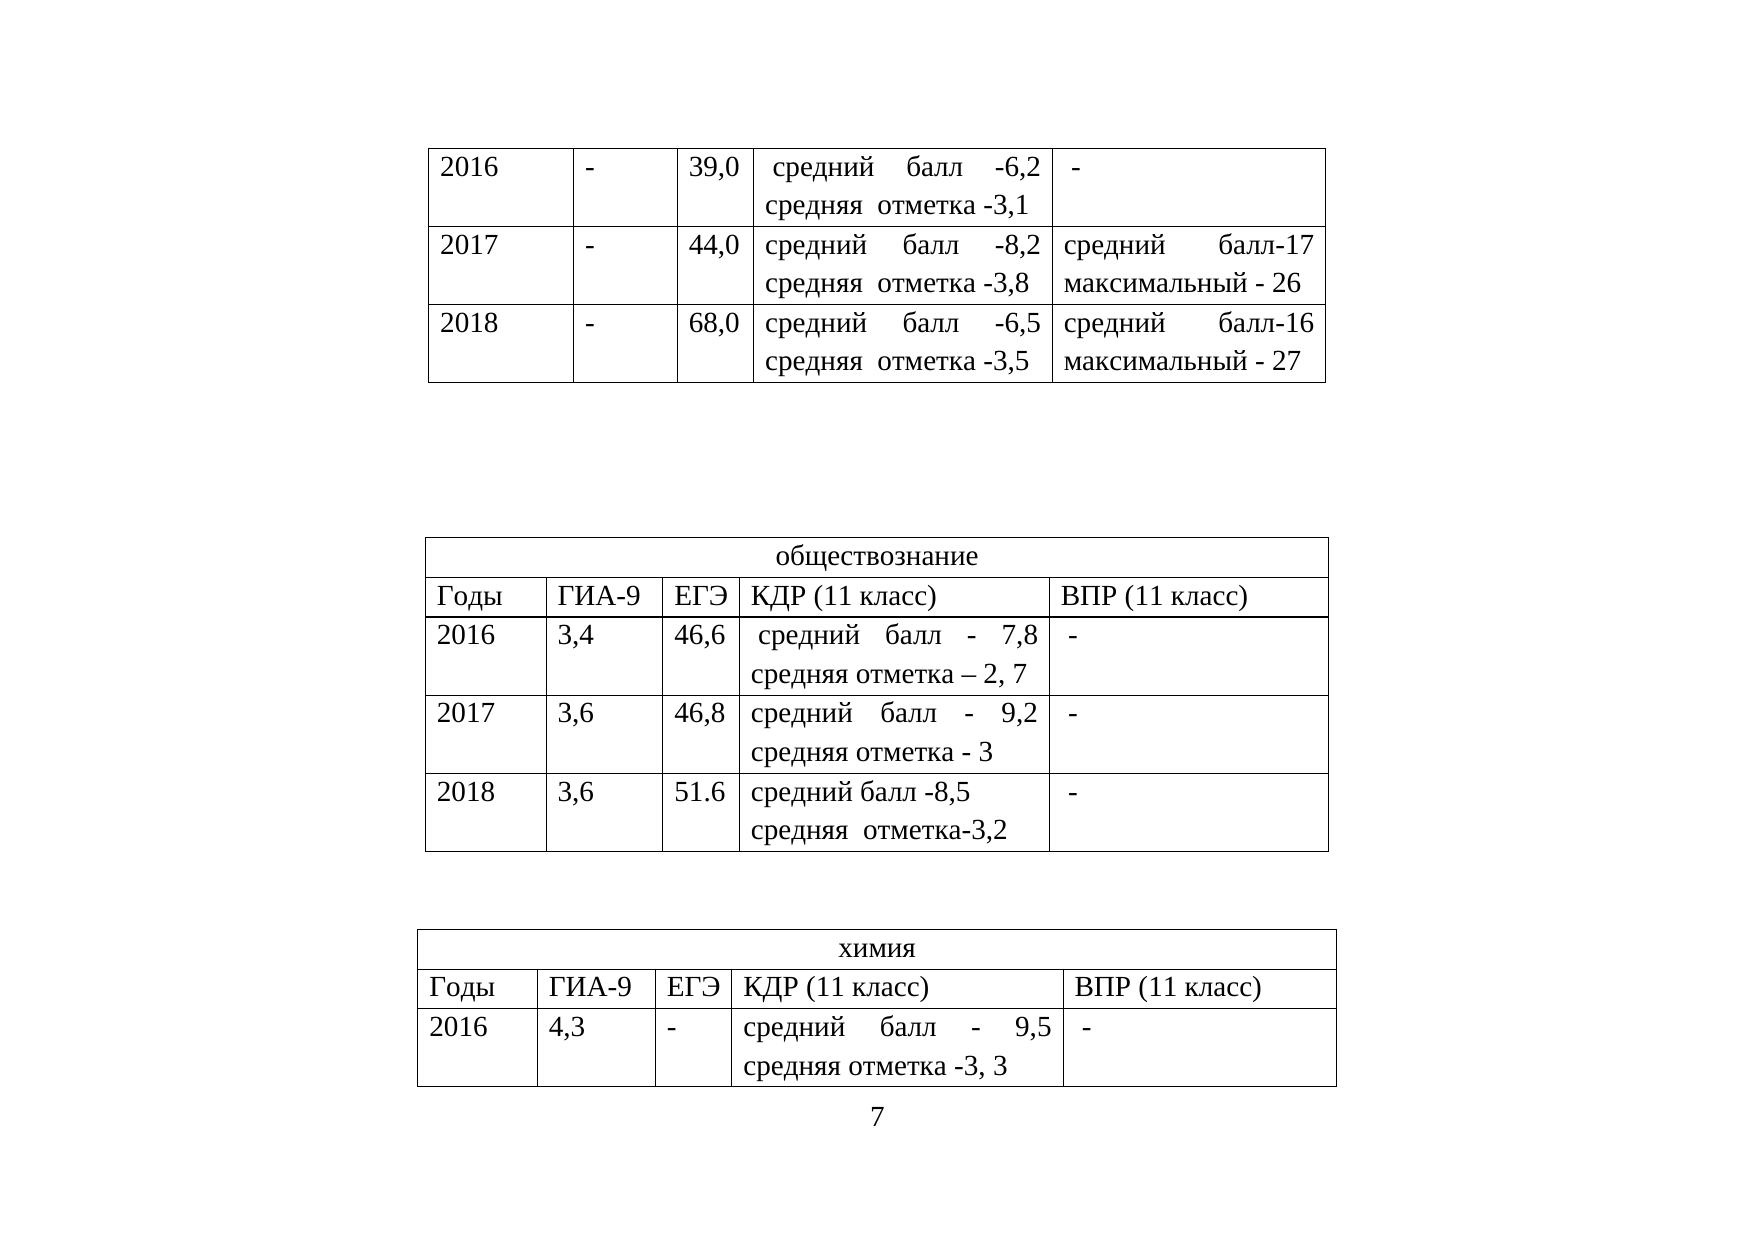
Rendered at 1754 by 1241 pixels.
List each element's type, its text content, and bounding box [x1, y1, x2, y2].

table_cell средний балл -6,2 средняя отметка -3,1 [754, 149, 1052, 226]
table_cell 2017 [426, 696, 546, 773]
table_cell Годы [426, 578, 546, 616]
table_cell средний балл - 9,5 средняя отметка -3, 3 [732, 1009, 1063, 1086]
table_cell 46,8 [663, 696, 739, 773]
table_cell средний балл -8,2 средняя отметка -3,8 [754, 227, 1052, 304]
table_cell Годы [418, 970, 537, 1008]
table_cell - [656, 1009, 731, 1086]
table_cell 51.6 [663, 774, 739, 851]
table_cell средний балл - 7,8 средняя отметка – 2, 7 [740, 618, 1049, 694]
table_cell 2017 [429, 227, 573, 304]
table_cell - [1050, 774, 1328, 851]
table_cell - [1053, 149, 1325, 226]
table_cell - [574, 149, 677, 226]
table_cell - [1050, 696, 1328, 773]
table_header обществознание [426, 538, 1328, 577]
table_cell ВПР (11 класс) [1050, 578, 1328, 616]
table_cell 3,6 [547, 696, 662, 773]
table_cell ЕГЭ [663, 578, 739, 616]
table_cell средний балл-17 максимальный - 26 [1053, 227, 1325, 304]
table_cell ВПР (11 класс) [1064, 970, 1336, 1008]
table_cell 46,6 [663, 618, 739, 694]
table_cell - [574, 227, 677, 304]
table_cell 2018 [426, 774, 546, 851]
table_cell КДР (11 класс) [740, 578, 1049, 616]
table_cell 4,3 [538, 1009, 655, 1086]
table_cell 2016 [426, 618, 546, 694]
table_cell ГИА-9 [538, 970, 655, 1008]
table_cell средний балл -6,5 средняя отметка -3,5 [754, 305, 1052, 382]
table_cell средний балл - 9,2 средняя отметка - 3 [740, 696, 1049, 773]
table_cell 44,0 [678, 227, 753, 304]
table_cell - [1050, 618, 1328, 694]
table_cell - [1064, 1009, 1336, 1086]
table_cell 2016 [418, 1009, 537, 1086]
table_cell 39,0 [678, 149, 753, 226]
table_cell ЕГЭ [656, 970, 731, 1008]
table_cell средний балл-16 максимальный - 27 [1053, 305, 1325, 382]
table_cell КДР (11 класс) [732, 970, 1063, 1008]
table_cell 3,6 [547, 774, 662, 851]
table_cell 2018 [429, 305, 573, 382]
table_cell средний балл -8,5 средняя отметка-3,2 [740, 774, 1049, 851]
table_cell ГИА-9 [547, 578, 662, 616]
table_cell 3,4 [547, 618, 662, 694]
table_header химия [418, 930, 1336, 968]
table_cell 2016 [429, 149, 573, 226]
table_cell 68,0 [678, 305, 753, 382]
table_cell - [574, 305, 677, 382]
